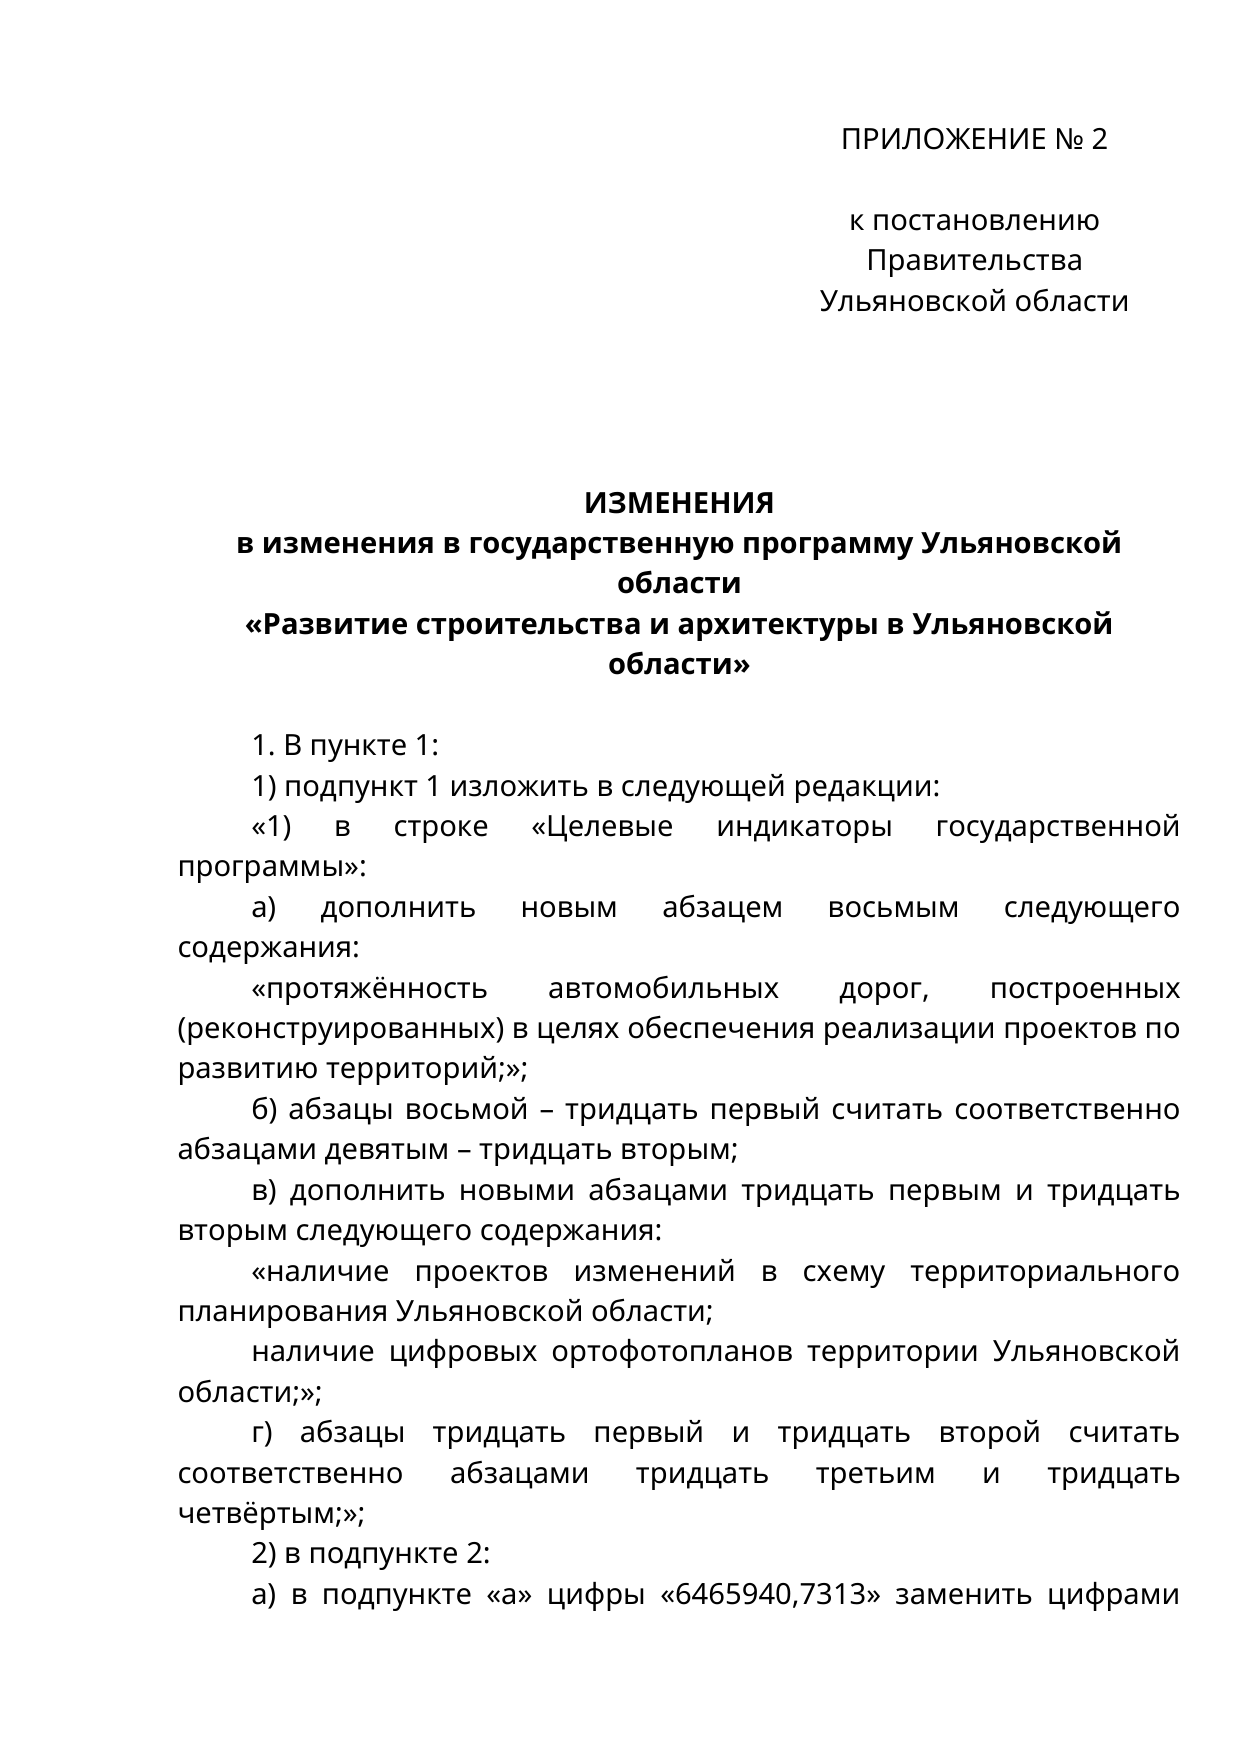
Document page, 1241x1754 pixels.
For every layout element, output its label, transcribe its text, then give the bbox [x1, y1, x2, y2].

text 2) в подпункте 2: [177, 1533, 1181, 1572]
text к постановлению Правительства [768, 199, 1181, 279]
text в) дополнить новыми абзацами тридцать первым и тридцать вторым следующего содержания: [177, 1169, 1181, 1249]
text 1. В пункте 1: [177, 724, 1181, 764]
text в изменения в государственную программу Ульяновской области [177, 522, 1181, 602]
text наличие цифровых ортофотопланов территории Ульяновской области;»; [177, 1331, 1181, 1411]
text «Развитие строительства и архитектуры в Ульяновской области» [177, 603, 1181, 683]
text г) абзацы тридцать первый и тридцать второй считать соответственно абзацами тридцать третьим и тридцать четвёртым;»; [177, 1411, 1181, 1532]
text «1) в строке «Целевые индикаторы государственной программы»: [177, 805, 1181, 885]
text «протяжённость автомобильных дорог, построенных (реконструированных) в целях обеспечения реализации проектов по развитию территорий;»; [177, 967, 1181, 1087]
text а) дополнить новым абзацем восьмым следующего содержания: [177, 886, 1181, 966]
text ИЗМЕНЕНИЯ [177, 482, 1181, 522]
text б) абзацы восьмой – тридцать первый считать соответственно абзацами девятым – тридцать вторым; [177, 1088, 1181, 1168]
text Ульяновской области [768, 280, 1181, 319]
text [177, 1573, 1181, 1613]
text ПРИЛОЖЕНИЕ № 2 [768, 118, 1181, 158]
text «наличие проектов изменений в схему территориального планирования Ульяновской области; [177, 1250, 1181, 1330]
text 1) подпункт 1 изложить в следующей редакции: [177, 765, 1181, 804]
